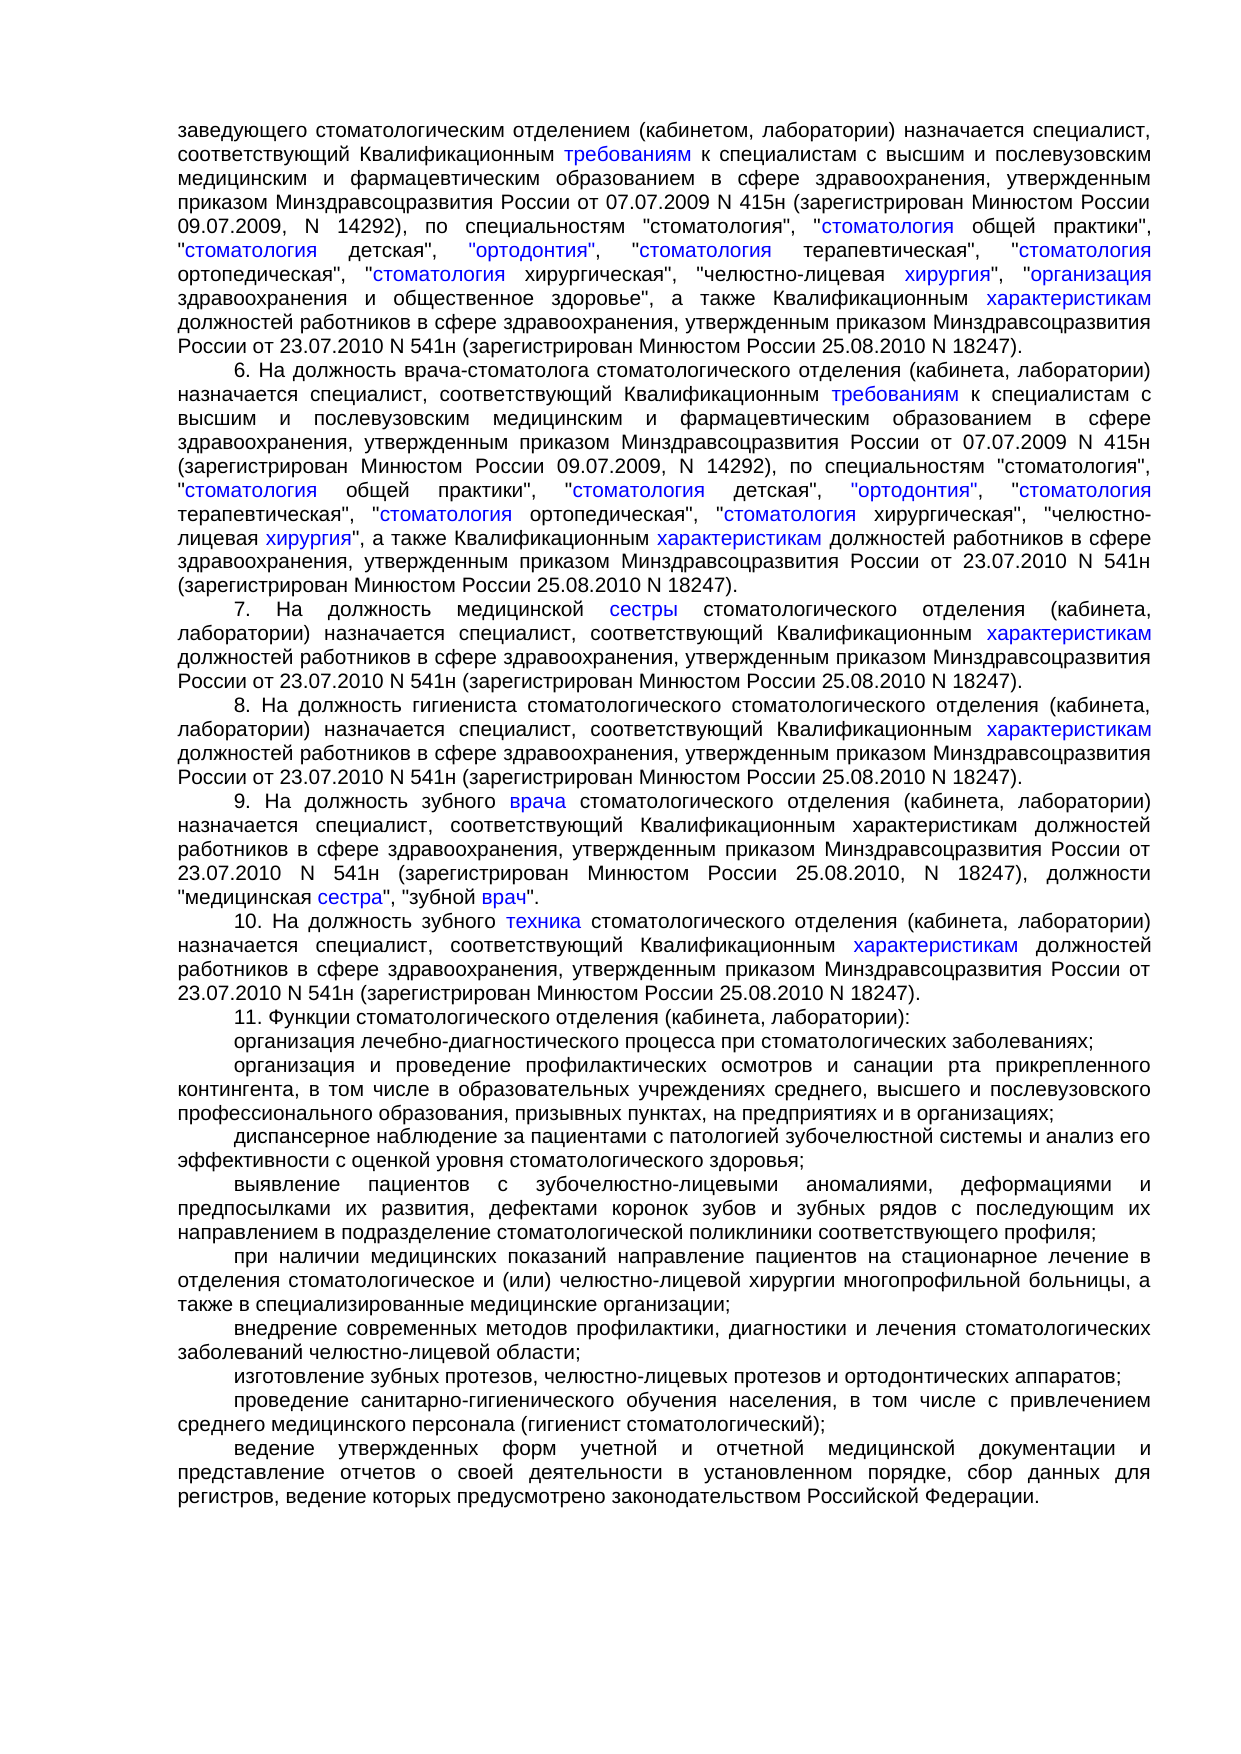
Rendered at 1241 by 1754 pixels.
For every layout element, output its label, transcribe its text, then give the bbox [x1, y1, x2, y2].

text диспансерное наблюдение за пациентами с патологией зубочелюстной системы и анализ его эффективности с оценкой уровня стоматологического здоровья; [177, 1124, 1152, 1172]
text 7. На должность медицинской сестры стоматологического отделения (кабинета, лаборатории) назначается специалист, соответствующий Квалификационным характеристикам должностей работников в сфере здравоохранения, утвержденным приказом Минздравсоцразвития России от 23.07.2010 N 541н (зарегистрирован Минюстом России 25.08.2010 N 18247). [177, 597, 1152, 693]
text 10. На должность зубного техника стоматологического отделения (кабинета, лаборатории) назначается специалист, соответствующий Квалификационным характеристикам должностей работников в сфере здравоохранения, утвержденным приказом Минздравсоцразвития России от 23.07.2010 N 541н (зарегистрирован Минюстом России 25.08.2010 N 18247). [177, 909, 1152, 1004]
text выявление пациентов с зубочелюстно-лицевыми аномалиями, деформациями и предпосылками их развития, дефектами коронок зубов и зубных рядов с последующим их направлением в подразделение стоматологической поликлиники соответствующего профиля; [177, 1172, 1152, 1244]
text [177, 118, 1152, 358]
text ведение утвержденных форм учетной и отчетной медицинской документации и представление отчетов о своей деятельности в установленном порядке, сбор данных для регистров, ведение которых предусмотрено законодательством Российской Федерации. [177, 1436, 1152, 1508]
text проведение санитарно-гигиенического обучения населения, в том числе с привлечением среднего медицинского персонала (гигиенист стоматологический); [177, 1388, 1152, 1436]
text внедрение современных методов профилактики, диагностики и лечения стоматологических заболеваний челюстно-лицевой области; [177, 1316, 1152, 1364]
text организация и проведение профилактических осмотров и санации рта прикрепленного контингента, в том числе в образовательных учреждениях среднего, высшего и послевузовского профессионального образования, призывных пунктах, на предприятиях и в организациях; [177, 1052, 1152, 1124]
text организация лечебно-диагностического процесса при стоматологических заболеваниях; [177, 1028, 1152, 1052]
text 6. На должность врача-стоматолога стоматологического отделения (кабинета, лаборатории) назначается специалист, соответствующий Квалификационным требованиям к специалистам с высшим и послевузовским медицинским и фармацевтическим образованием в сфере здравоохранения, утвержденным приказом Минздравсоцразвития России от 07.07.2009 N 415н (зарегистрирован Минюстом России 09.07.2009, N 14292), по специальностям "стоматология", "стоматология общей практики", "стоматология детская", "ортодонтия", "стоматология терапевтическая", "стоматология ортопедическая", "стоматология хирургическая", "челюстно-лицевая хирургия", а также Квалификационным характеристикам должностей работников в сфере здравоохранения, утвержденным приказом Минздравсоцразвития России от 23.07.2010 N 541н (зарегистрирован Минюстом России 25.08.2010 N 18247). [177, 358, 1152, 597]
text изготовление зубных протезов, челюстно-лицевых протезов и ортодонтических аппаратов; [177, 1364, 1152, 1388]
text при наличии медицинских показаний направление пациентов на стационарное лечение в отделения стоматологическое и (или) челюстно-лицевой хирургии многопрофильной больницы, а также в специализированные медицинские организации; [177, 1244, 1152, 1316]
text 9. На должность зубного врача стоматологического отделения (кабинета, лаборатории) назначается специалист, соответствующий Квалификационным характеристикам должностей работников в сфере здравоохранения, утвержденным приказом Минздравсоцразвития России от 23.07.2010 N 541н (зарегистрирован Минюстом России 25.08.2010, N 18247), должности "медицинская сестра", "зубной врач". [177, 789, 1152, 909]
text 11. Функции стоматологического отделения (кабинета, лаборатории): [177, 1004, 1152, 1028]
text 8. На должность гигиениста стоматологического стоматологического отделения (кабинета, лаборатории) назначается специалист, соответствующий Квалификационным характеристикам должностей работников в сфере здравоохранения, утвержденным приказом Минздравсоцразвития России от 23.07.2010 N 541н (зарегистрирован Минюстом России 25.08.2010 N 18247). [177, 693, 1152, 789]
